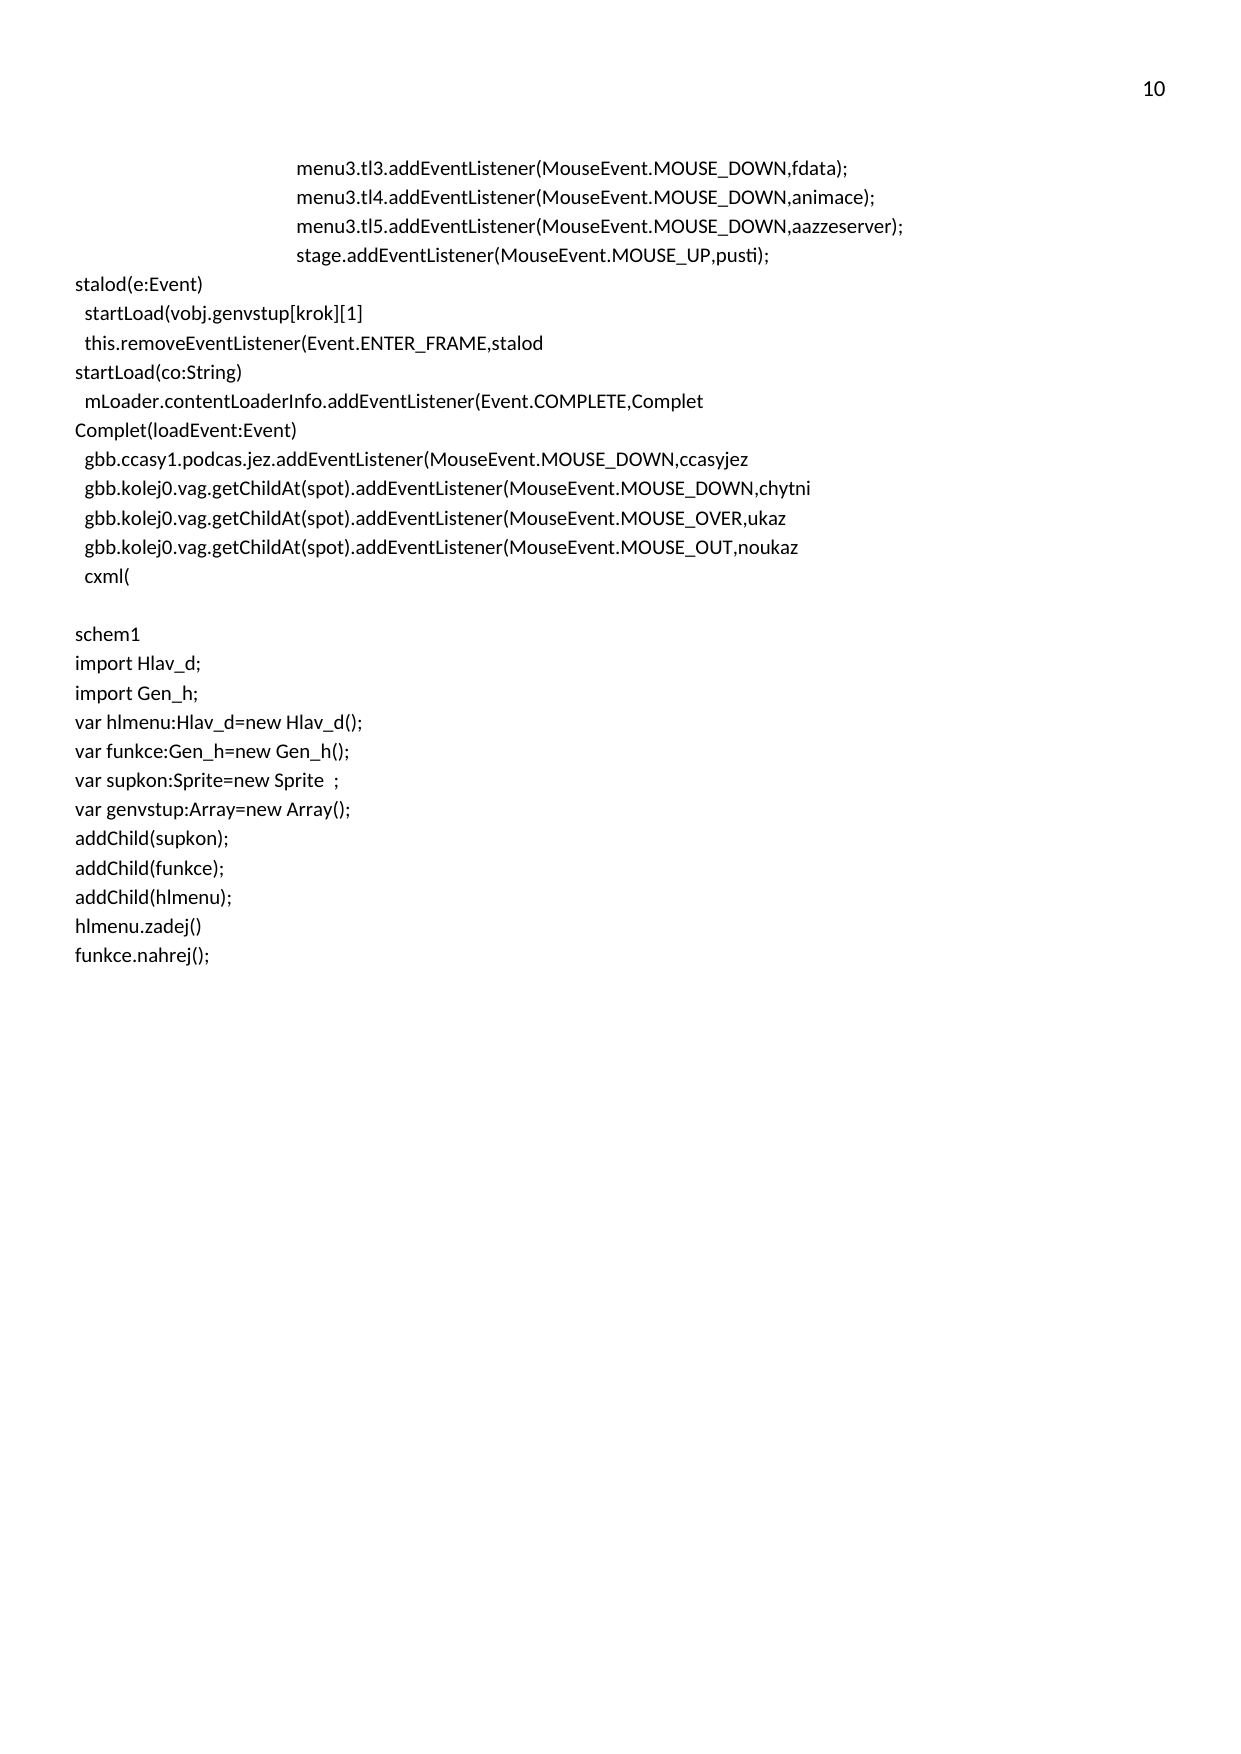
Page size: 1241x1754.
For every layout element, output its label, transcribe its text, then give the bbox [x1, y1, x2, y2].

text menu3.tl4.addEventListener(MouseEvent.MOUSE_DOWN,animace); [75, 184, 1165, 209]
text startLoad(vobj.genvstup[krok][1] [75, 301, 1165, 326]
text cxml( [75, 563, 1165, 588]
text addChild(funkce); [75, 855, 1165, 880]
text gbb.kolej0.vag.getChildAt(spot).addEventListener(MouseEvent.MOUSE_OUT,noukaz [75, 534, 1165, 559]
text addChild(supkon); [75, 826, 1165, 851]
text var funkce:Gen_h=new Gen_h(); [75, 738, 1165, 763]
text var hlmenu:Hlav_d=new Hlav_d(); [75, 709, 1165, 734]
text Complet(loadEvent:Event) [75, 417, 1165, 443]
text funkce.nahrej(); [75, 942, 1165, 968]
text schem1 [75, 621, 1165, 647]
text menu3.tl3.addEventListener(MouseEvent.MOUSE_DOWN,fdata); [75, 155, 1165, 180]
text menu3.tl5.addEventListener(MouseEvent.MOUSE_DOWN,aazzeserver); [75, 213, 1165, 238]
text hlmenu.zadej() [75, 913, 1165, 938]
text gbb.kolej0.vag.getChildAt(spot).addEventListener(MouseEvent.MOUSE_DOWN,chytni [75, 476, 1165, 501]
text gbb.kolej0.vag.getChildAt(spot).addEventListener(MouseEvent.MOUSE_OVER,ukaz [75, 505, 1165, 530]
text mLoader.contentLoaderInfo.addEventListener(Event.COMPLETE,Complet [75, 388, 1165, 413]
text import Hlav_d; [75, 651, 1165, 676]
text addChild(hlmenu); [75, 884, 1165, 909]
text stage.addEventListener(MouseEvent.MOUSE_UP,pusti); [75, 242, 1165, 268]
text import Gen_h; [75, 680, 1165, 705]
text gbb.ccasy1.podcas.jez.addEventListener(MouseEvent.MOUSE_DOWN,ccasyjez [75, 446, 1165, 472]
text var supkon:Sprite=new Sprite ; [75, 767, 1165, 793]
text startLoad(co:String) [75, 359, 1165, 384]
text this.removeEventListener(Event.ENTER_FRAME,stalod [75, 330, 1165, 355]
text stalod(e:Event) [75, 271, 1165, 297]
text var genvstup:Array=new Array(); [75, 796, 1165, 822]
